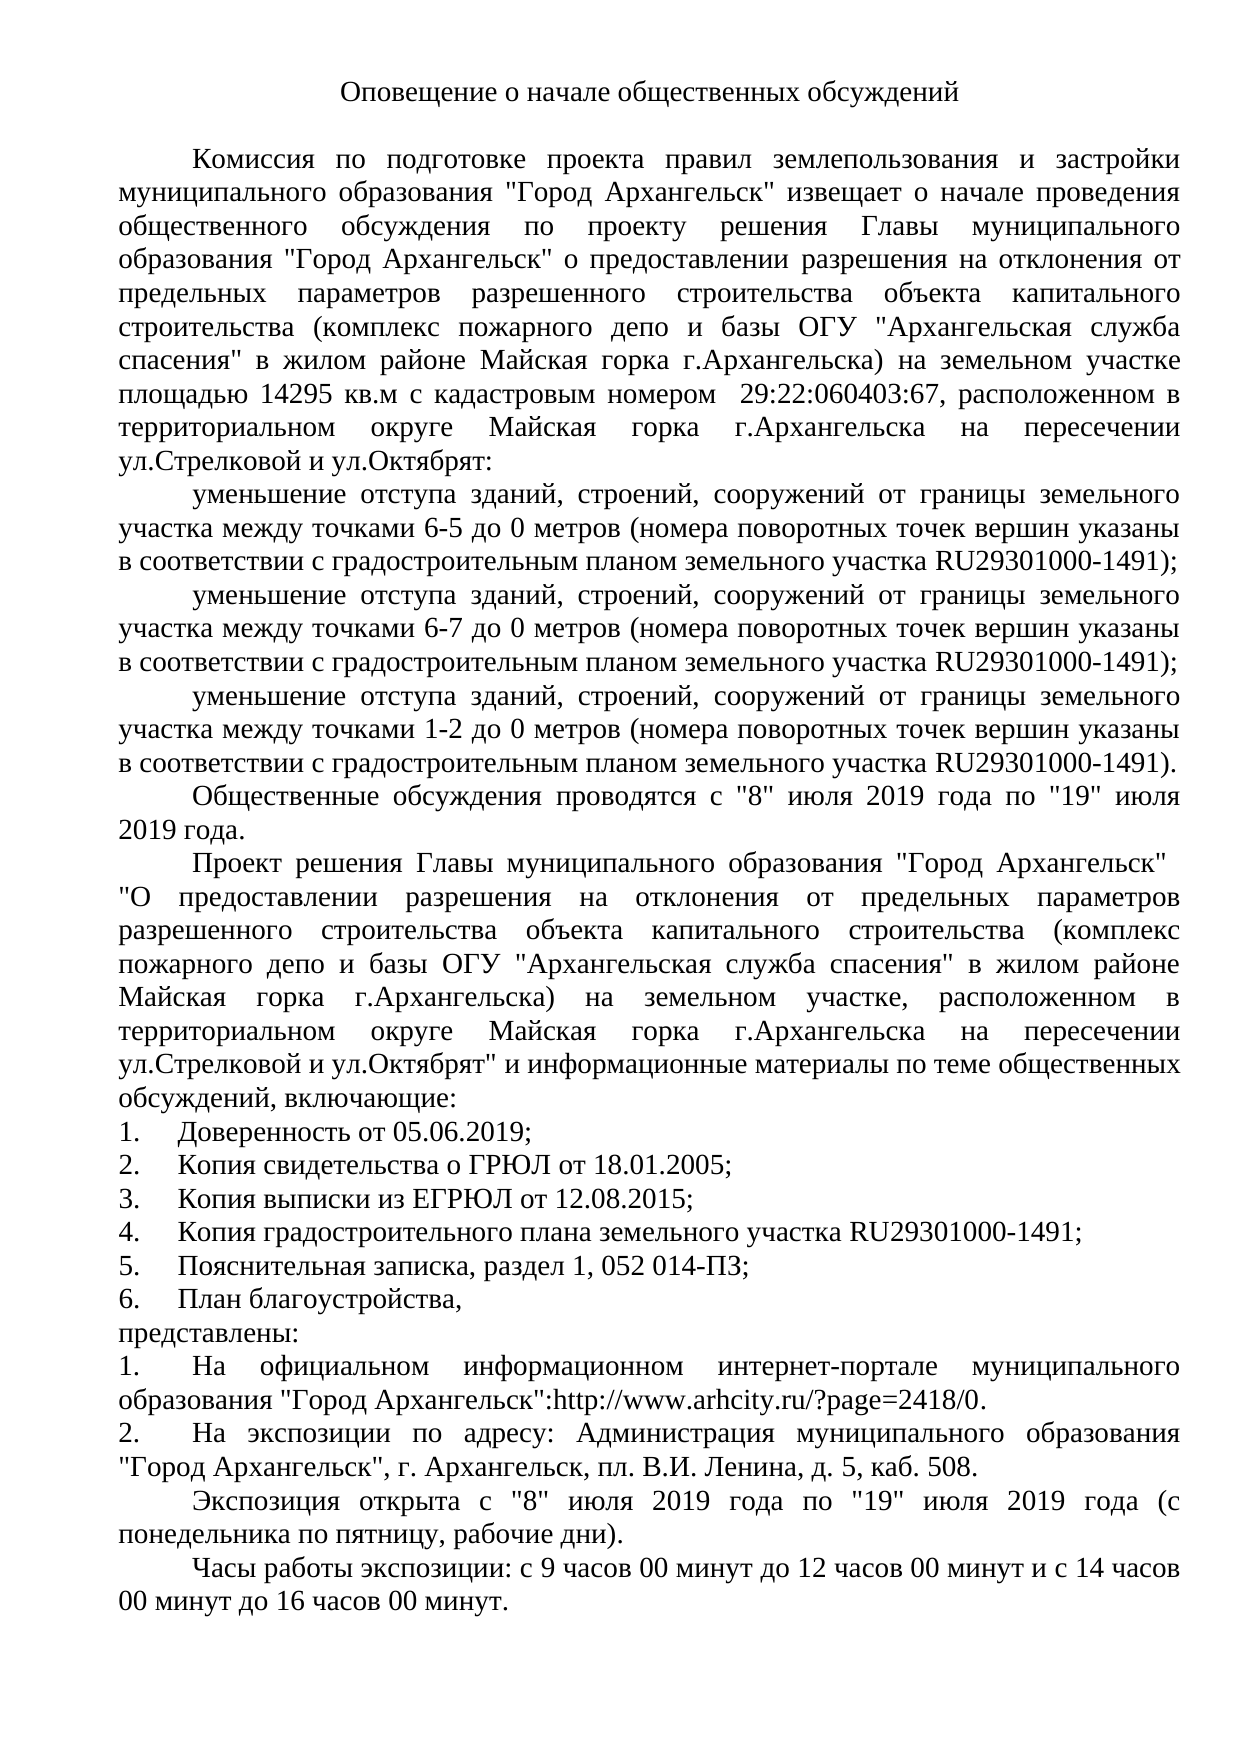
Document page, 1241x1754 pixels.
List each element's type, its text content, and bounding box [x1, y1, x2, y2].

text представлены: [118, 1315, 1181, 1348]
text 2. На экспозиции по адресу: Администрация муниципального образования "Город Архангельск", г. Архангельск, пл. В.И. Ленина, д. 5, каб. 508. [118, 1416, 1181, 1483]
table_cell 2. [118, 1147, 178, 1181]
table_cell Копия свидетельства о ГРЮЛ от 18.01.2005; [178, 1147, 1124, 1181]
text 1. На официальном информационном интернет-портале муниципального образования "Город Архангельск":http://www.arhcity.ru/?page=2418/0. [118, 1348, 1181, 1416]
table_cell 3. [118, 1181, 178, 1214]
table_cell 6. [118, 1281, 178, 1315]
text Оповещение о начале общественных обсуждений [118, 74, 1181, 107]
table_cell 4. [118, 1214, 178, 1248]
table_cell План благоустройства, [178, 1281, 1124, 1315]
table_header Доверенность от 05.06.2019; [178, 1114, 1124, 1147]
text Общественные обсуждения проводятся с "8" июля 2019 года по "19" июля 2019 года. [118, 778, 1181, 845]
text Часы работы экспозиции: с 9 часов 00 минут до 12 часов 00 минут и с 14 часов 00 минут до 16 часов 00 минут. [118, 1550, 1181, 1617]
text Проект решения Главы муниципального образования "Город Архангельск" "О предоставлении разрешения на отклонения от предельных параметров разрешенного строительства объекта капитального строительства (комплекс пожарного депо и базы ОГУ "Архангельская служба спасения" в жилом районе Майская горка г.Архангельска) на земельном участке, расположенном в территориальном округе Майская горка г.Архангельска на пересечении ул.Стрелковой и ул.Октябрят" и информационные материалы по теме общественных обсуждений, включающие: [118, 845, 1181, 1114]
table_header 1. [118, 1114, 178, 1147]
text уменьшение отступа зданий, строений, сооружений от границы земельного участка между точками 1-2 до 0 метров (номера поворотных точек вершин указаны в соответствии с градостроительным планом земельного участка RU29301000-1491). [118, 678, 1181, 778]
table_cell Пояснительная записка, раздел 1, 052 014-ПЗ; [178, 1248, 1124, 1281]
table_cell 5. [118, 1248, 178, 1281]
text Комиссия по подготовке проекта правил землепользования и застройки муниципального образования "Город Архангельск" извещает о начале проведения общественного обсуждения по проекту решения Главы муниципального образования "Город Архангельск" о предоставлении разрешения на отклонения от предельных параметров разрешенного строительства объекта капитального строительства (комплекс пожарного депо и базы ОГУ "Архангельская служба спасения" в жилом районе Майская горка г.Архангельска) на земельном участке площадью 14295 кв.м с кадастровым номером 29:22:060403:67, расположенном в территориальном округе Майская горка г.Архангельска на пересечении ул.Стрелковой и ул.Октябрят: [118, 141, 1181, 476]
text Экспозиция открыта с "8" июля 2019 года по "19" июля 2019 года (с понедельника по пятницу, рабочие дни). [118, 1483, 1181, 1550]
table_cell Копия градостроительного плана земельного участка RU29301000-1491; [178, 1214, 1124, 1248]
table_cell Копия выписки из ЕГРЮЛ от 12.08.2015; [178, 1181, 1124, 1214]
text уменьшение отступа зданий, строений, сооружений от границы земельного участка между точками 6-5 до 0 метров (номера поворотных точек вершин указаны в соответствии с градостроительным планом земельного участка RU29301000-1491); [118, 476, 1181, 577]
text уменьшение отступа зданий, строений, сооружений от границы земельного участка между точками 6-7 до 0 метров (номера поворотных точек вершин указаны в соответствии с градостроительным планом земельного участка RU29301000-1491); [118, 577, 1181, 678]
